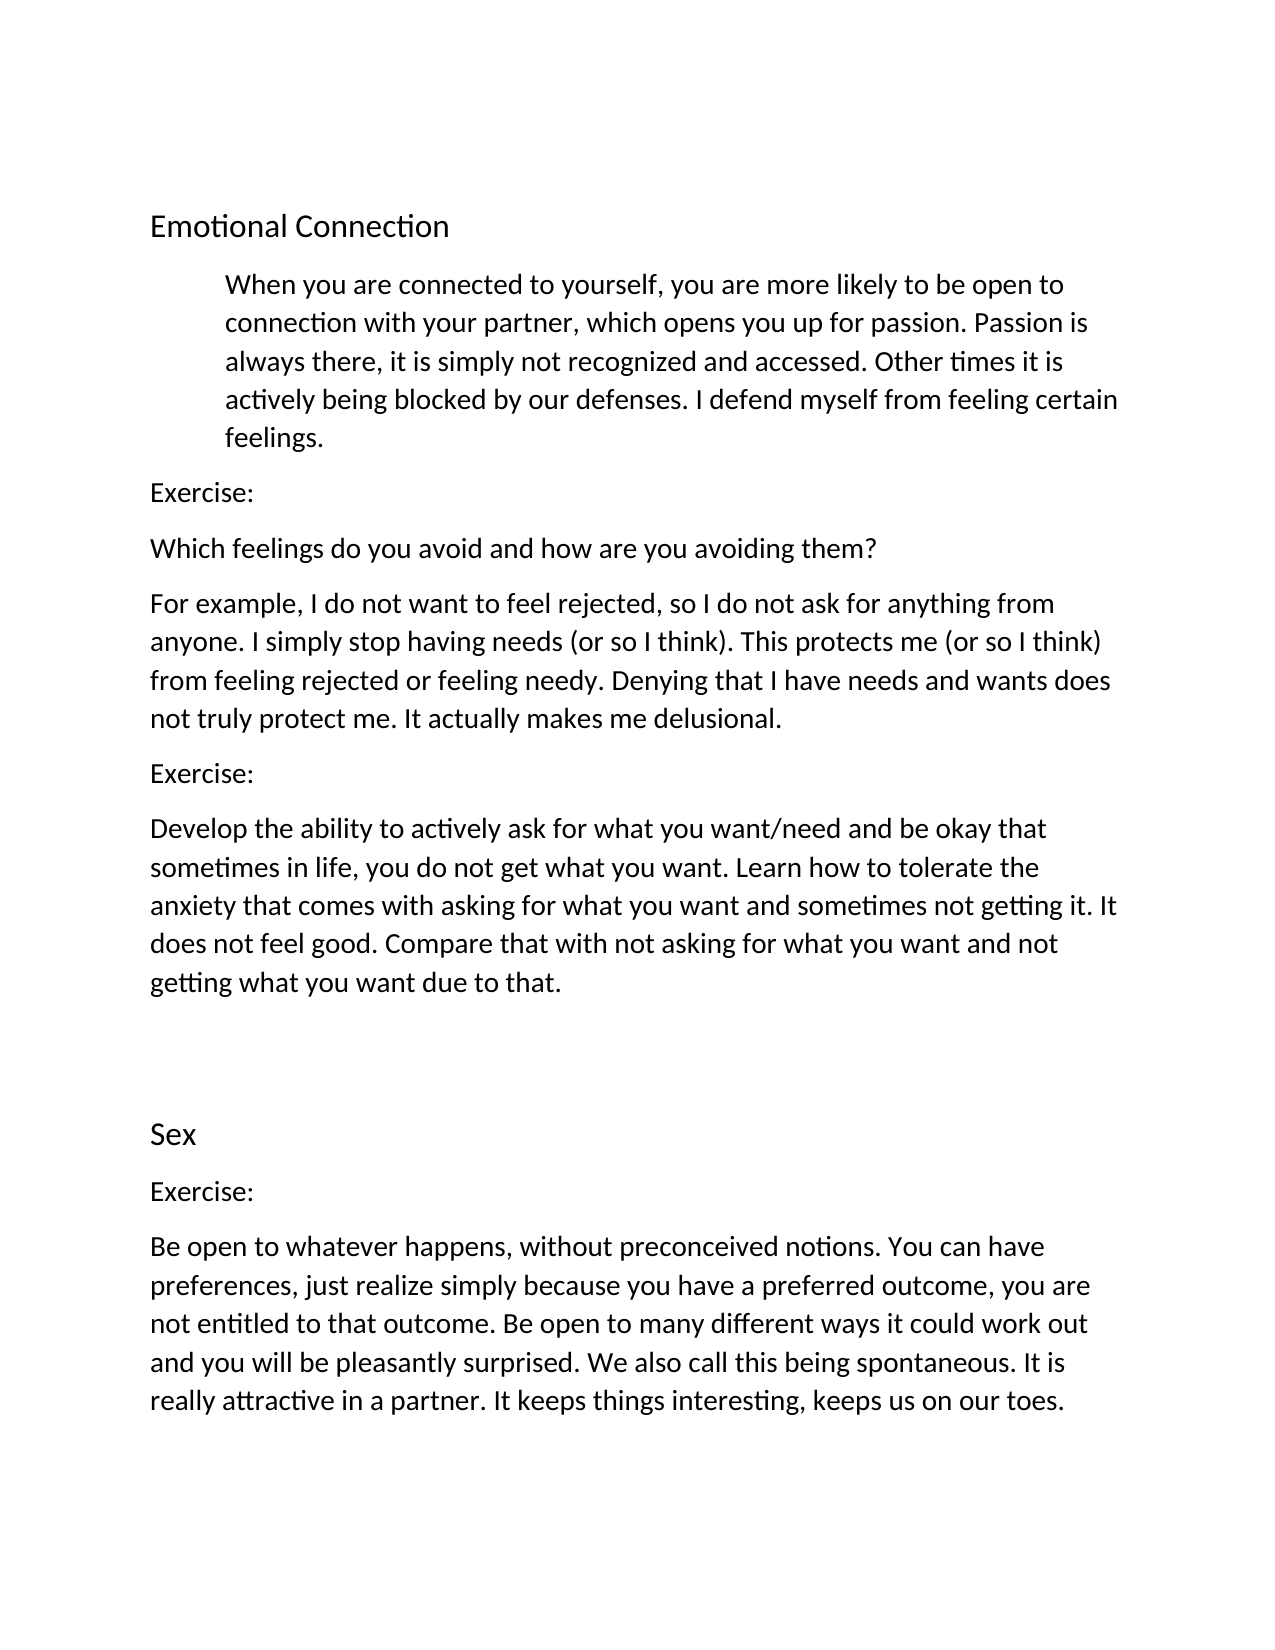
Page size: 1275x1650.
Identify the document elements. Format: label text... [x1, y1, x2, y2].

text Be open to whatever happens, without preconceived notions. You can have preferences, just realize simply because you have a preferred outcome, you are not entitled to that outcome. Be open to many different ways it could work out and you will be pleasantly surprised. We also call this being spontaneous. It is really attractive in a partner. It keeps things interesting, keeps us on our toes. [150, 1228, 1125, 1418]
text Develop the ability to actively ask for what you want/need and be okay that sometimes in life, you do not get what you want. Learn how to tolerate the anxiety that comes with asking for what you want and sometimes not getting it. It does not feel good. Compare that with not asking for what you want and not getting what you want due to that. [150, 810, 1125, 1000]
text Which feelings do you avoid and how are you avoiding them? [150, 530, 1125, 565]
text Exercise: [150, 755, 1125, 791]
list When you are connected to yourself, you are more likely to be open to connection with your partner, which opens you up for passion. Passion is always there, it is simply not recognized and accessed. Other times it is actively being blocked by our defenses. I defend myself from feeling certain feelings. [225, 266, 1125, 455]
text For example, I do not want to feel rejected, so I do not ask for anything from anyone. I simply stop having needs (or so I think). This protects me (or so I think) from feeling rejected or feeling needy. Denying that I have needs and wants does not truly protect me. It actually makes me delusional. [150, 585, 1125, 736]
text Exercise: [150, 474, 1125, 510]
text Emotional Connection [150, 205, 1125, 246]
text Exercise: [150, 1173, 1125, 1209]
text Sex [150, 1113, 1125, 1153]
